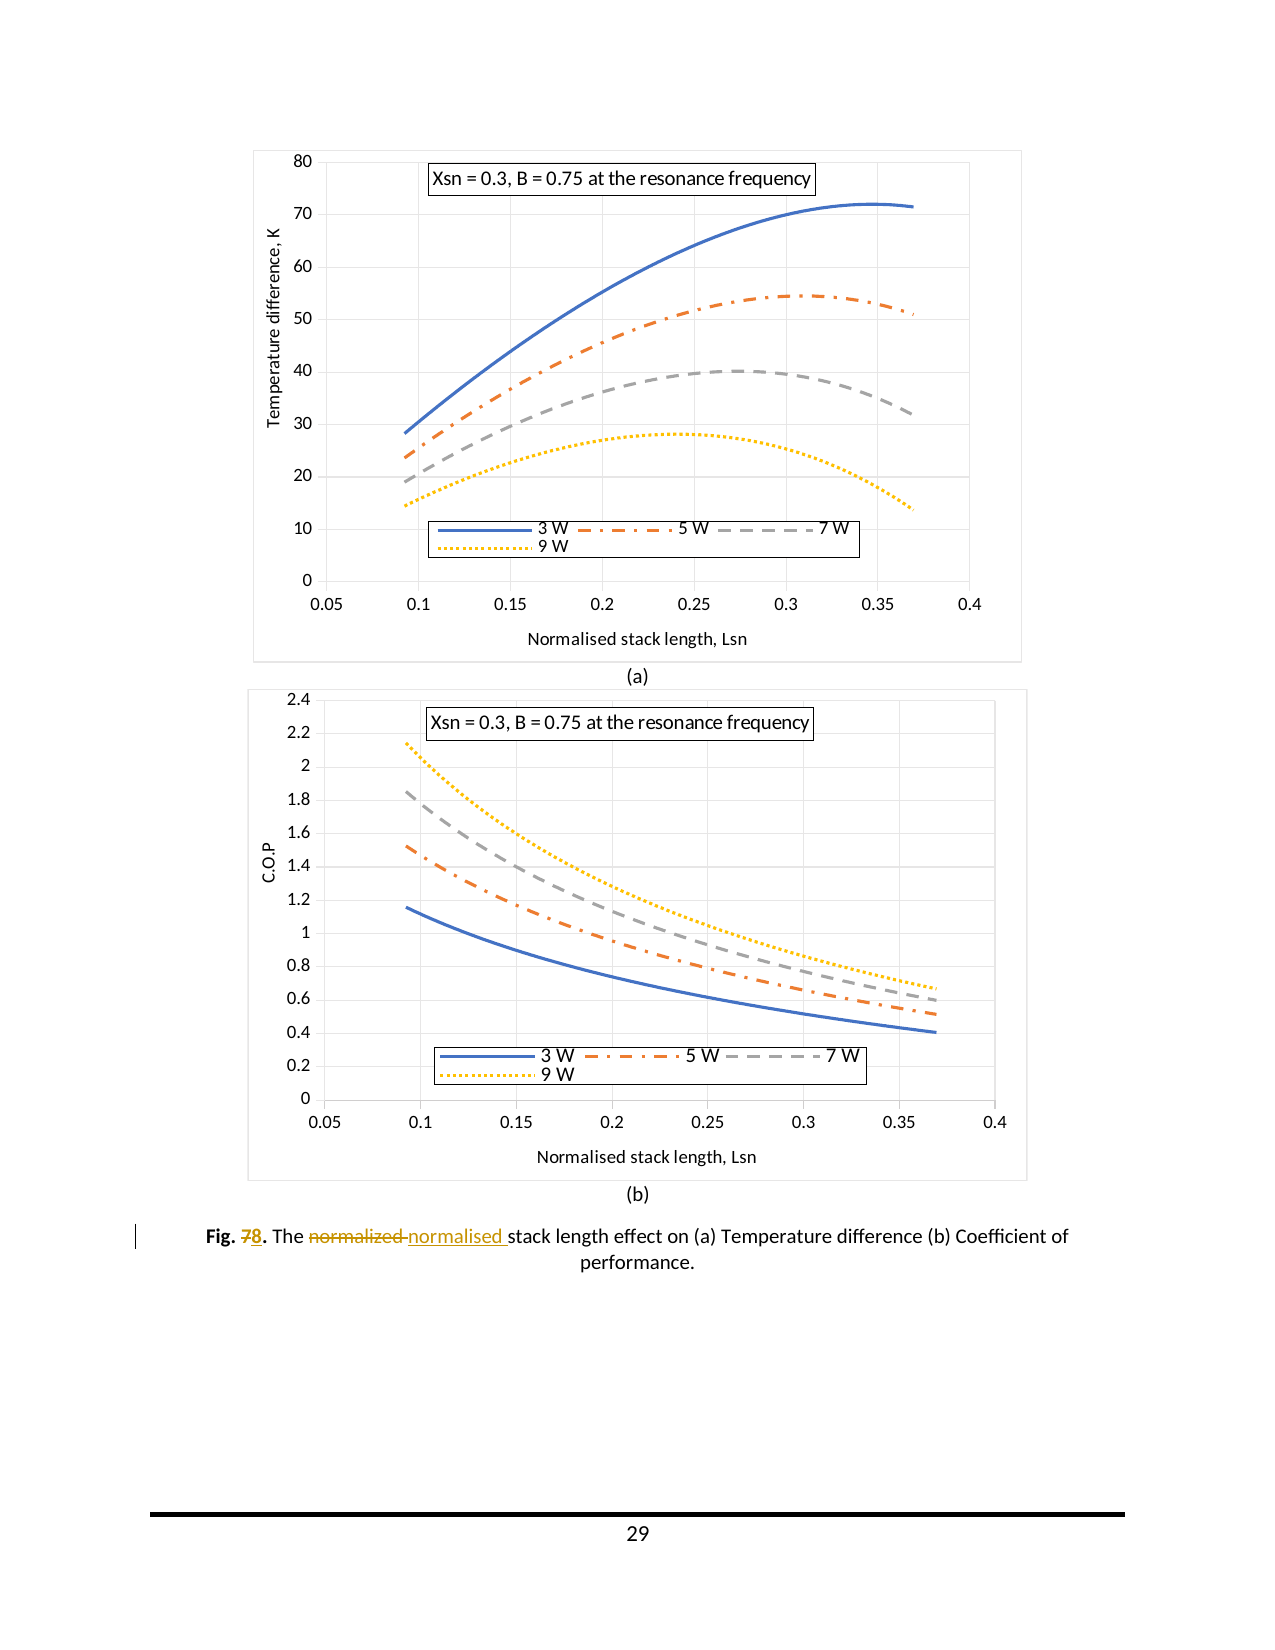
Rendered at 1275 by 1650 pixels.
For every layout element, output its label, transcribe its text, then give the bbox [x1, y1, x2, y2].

text (a) [150, 663, 1125, 688]
text (b) [150, 1181, 1125, 1207]
text Fig. . The stack length effect on (a) Temperature difference (b) Coefficient of performance. [150, 1223, 1125, 1274]
